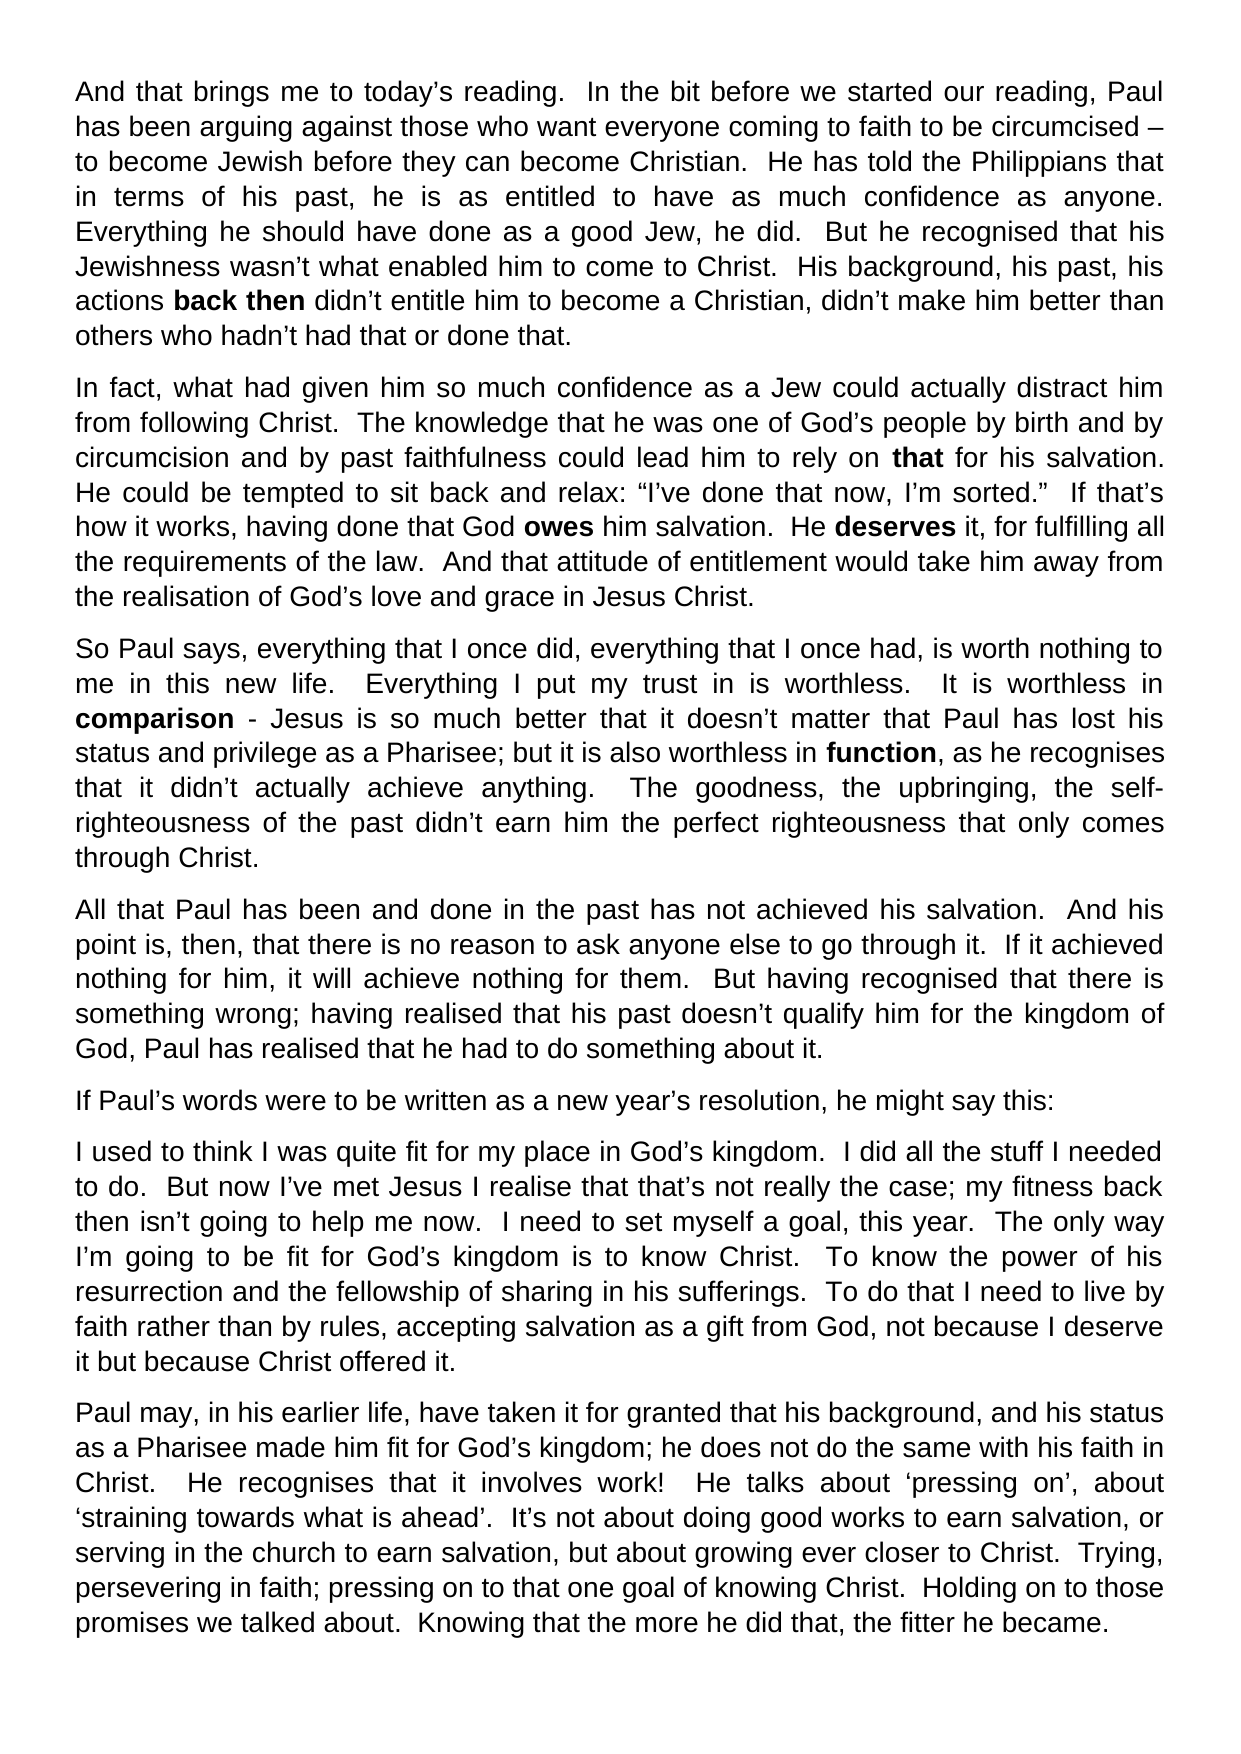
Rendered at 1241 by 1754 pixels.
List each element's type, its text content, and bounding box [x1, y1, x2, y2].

text Paul may, in his earlier life, have taken it for granted that his background, and his status as a Pharisee made him fit for God’s kingdom; he does not do the same with his faith in Christ. He recognises that it involves work! He talks about ‘pressing on’, about ‘straining towards what is ahead’. It’s not about doing good works to earn salvation, or serving in the church to earn salvation, but about growing ever closer to Christ. Trying, persevering in faith; pressing on to that one goal of knowing Christ. Holding on to those promises we talked about. Knowing that the more he did that, the fitter he became. [75, 1396, 1165, 1638]
text If Paul’s words were to be written as a new year’s resolution, he might say this: [75, 1084, 1165, 1116]
text In fact, what had given him so much confidence as a Jew could actually distract him from following Christ. The knowledge that he was one of God’s people by birth and by circumcision and by past faithfulness could lead him to rely on that for his salvation. He could be tempted to sit back and relax: “I’ve done that now, I’m sorted.” If that’s how it works, having done that God owes him salvation. He deserves it, for fulfilling all the requirements of the law. And that attitude of entitlement would take him away from the realisation of God’s love and grace in Jesus Christ. [75, 371, 1165, 613]
text And that brings me to today’s reading. In the bit before we started our reading, Paul has been arguing against those who want everyone coming to faith to be circumcised – to become Jewish before they can become Christian. He has told the Philippians that in terms of his past, he is as entitled to have as much confidence as anyone. Everything he should have done as a good Jew, he did. But he recognised that his Jewishness wasn’t what enabled him to come to Christ. His background, his past, his actions back then didn’t entitle him to become a Christian, didn’t make him better than others who hadn’t had that or done that. [75, 75, 1165, 352]
text All that Paul has been and done in the past has not achieved his salvation. And his point is, then, that there is no reason to ask anyone else to go through it. If it achieved nothing for him, it will achieve nothing for them. But having recognised that there is something wrong; having realised that his past doesn’t qualify him for the kingdom of God, Paul has realised that he had to do something about it. [75, 893, 1165, 1065]
text So Paul says, everything that I once did, everything that I once had, is worth nothing to me in this new life. Everything I put my trust in is worthless. It is worthless in comparison - Jesus is so much better that it doesn’t matter that Paul has lost his status and privilege as a Pharisee; but it is also worthless in function, as he recognises that it didn’t actually achieve anything. The goodness, the upbringing, the self-righteousness of the past didn’t earn him the perfect righteousness that only comes through Christ. [75, 632, 1165, 873]
text I used to think I was quite fit for my place in God’s kingdom. I did all the stuff I needed to do. But now I’ve met Jesus I realise that that’s not really the case; my fitness back then isn’t going to help me now. I need to set myself a goal, this year. The only way I’m going to be fit for God’s kingdom is to know Christ. To know the power of his resurrection and the fellowship of sharing in his sufferings. To do that I need to live by faith rather than by rules, accepting salvation as a gift from God, not because I deserve it but because Christ offered it. [75, 1135, 1165, 1377]
